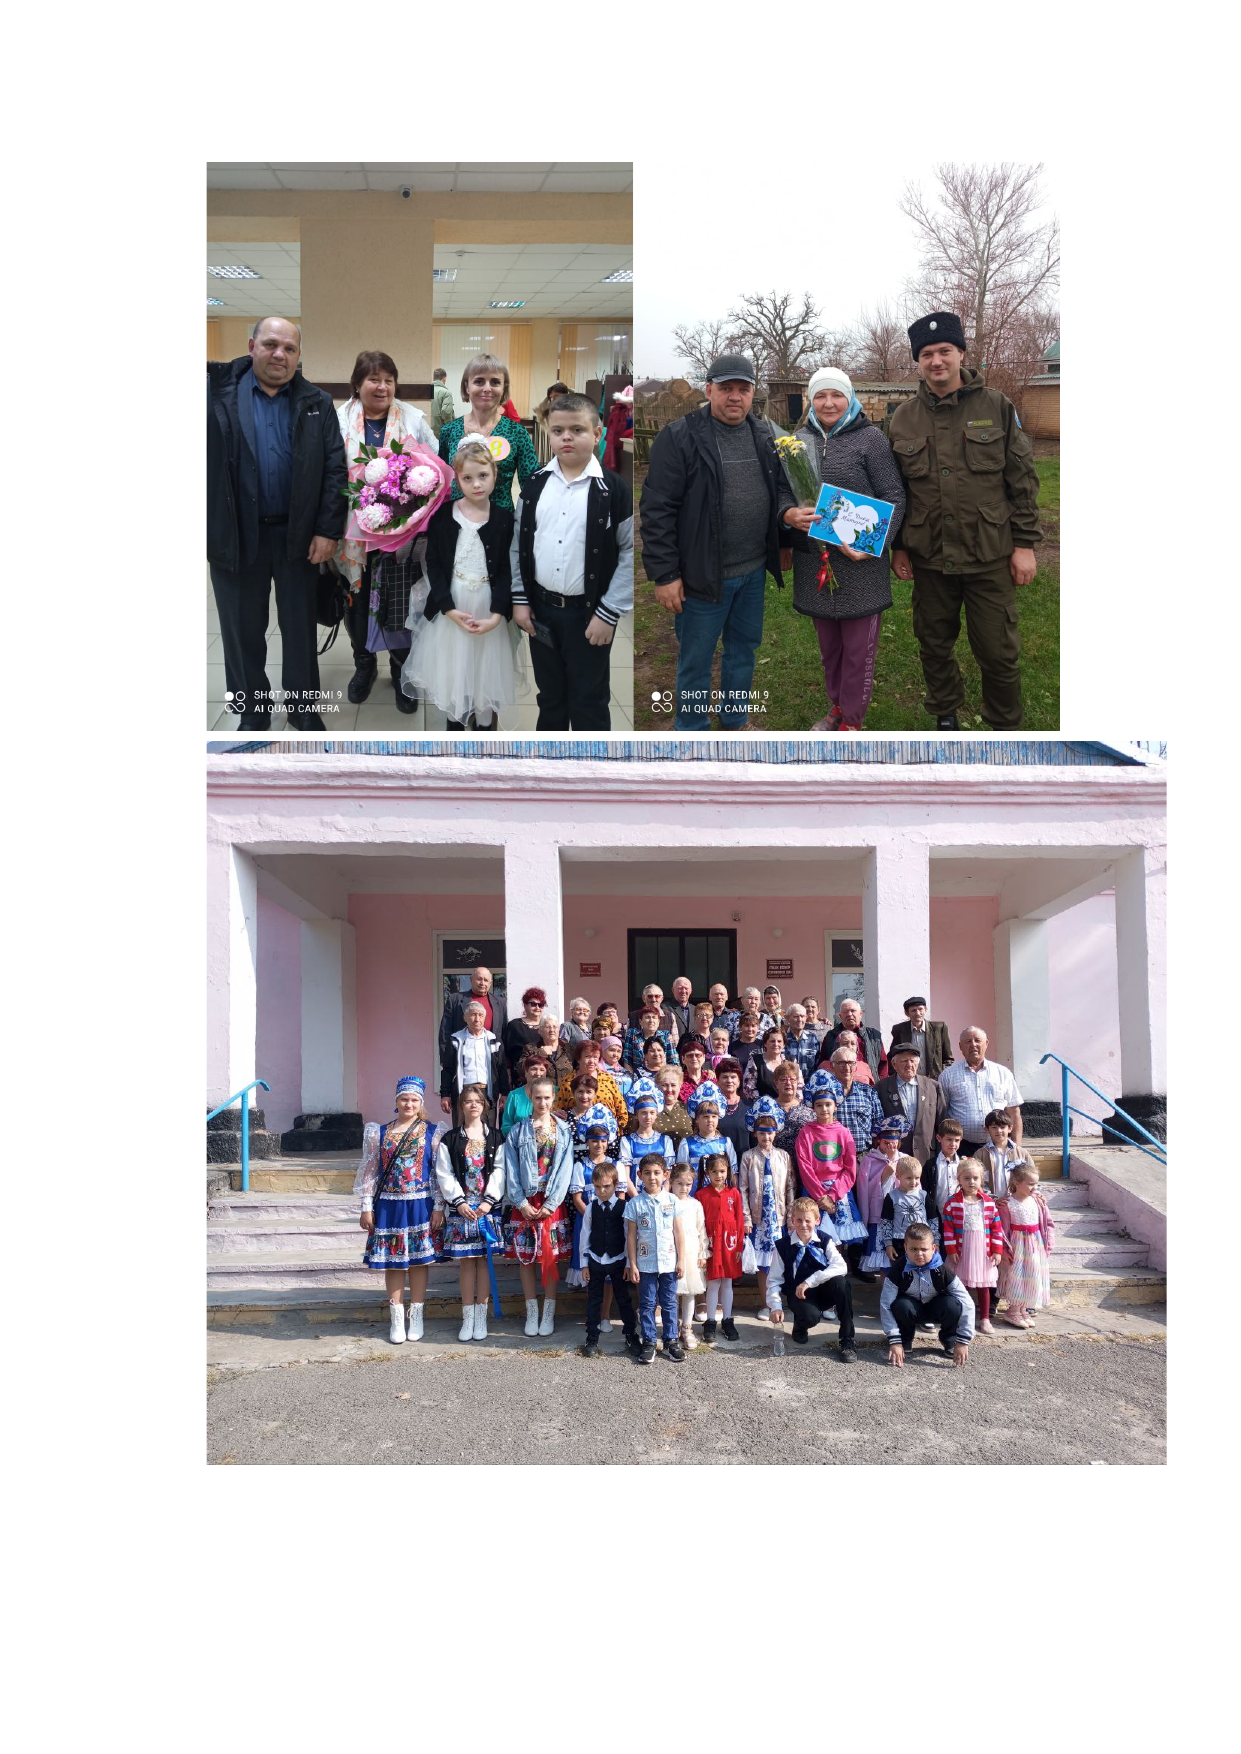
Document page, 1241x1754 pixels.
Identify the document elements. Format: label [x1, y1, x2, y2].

picture [206, 162, 1060, 731]
picture [206, 741, 1167, 1465]
